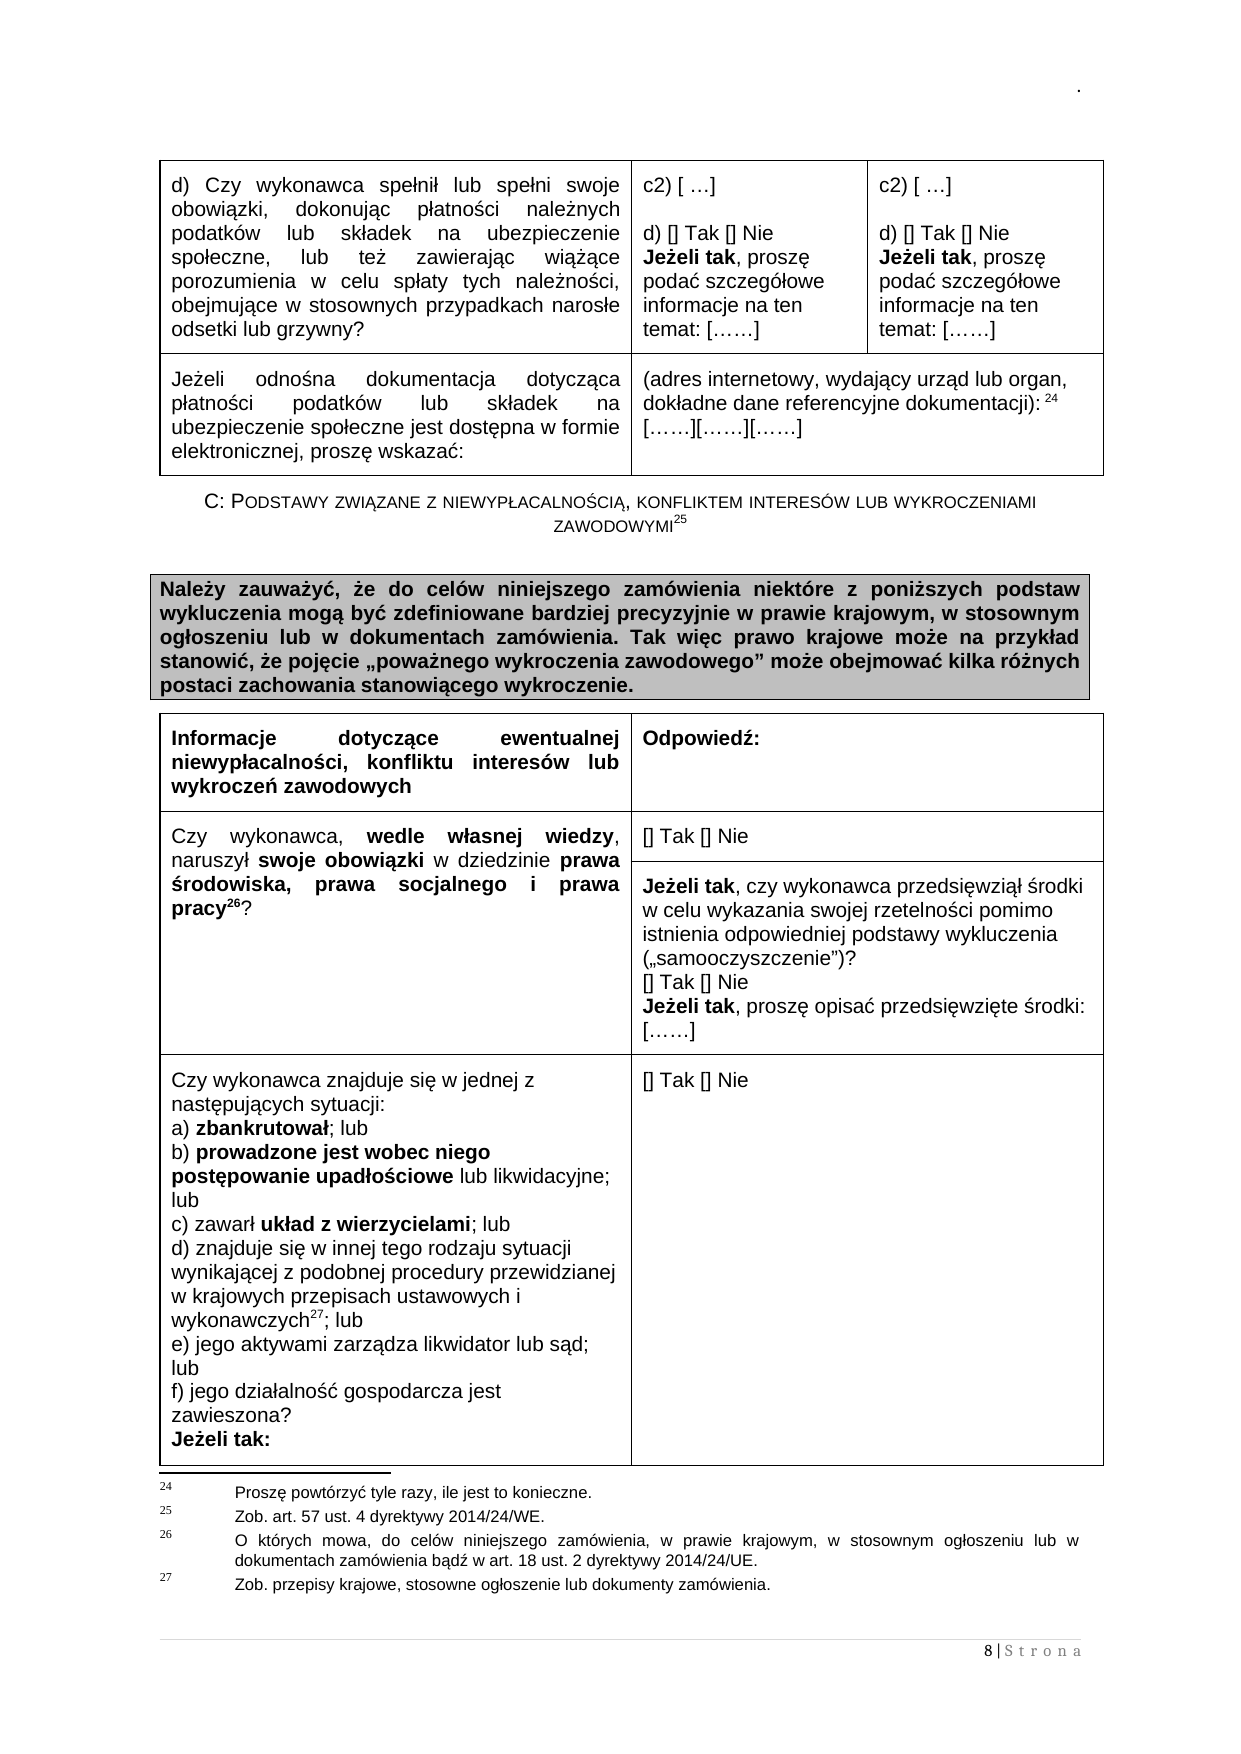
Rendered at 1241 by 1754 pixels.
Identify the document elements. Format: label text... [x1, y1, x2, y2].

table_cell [632, 161, 867, 353]
table_cell Jeżeli odnośna dokumentacja dotycząca płatności podatków lub składek na ubezpieczenie społeczne jest dostępna w formie elektronicznej, proszę wskazać: [161, 354, 631, 475]
text Należy zauważyć, że do celów niniejszego zamówienia niektóre z poniższych podstaw wykluczenia mogą być zdefiniowane bardziej precyzyjnie w prawie krajowym, w stosownym ogłoszeniu lub w dokumentach zamówienia. Tak więc prawo krajowe może na przykład stanowić, że pojęcie „poważnego wykroczenia zawodowego” może obejmować kilka różnych postaci zachowania stanowiącego wykroczenie. [151, 575, 1089, 699]
table_cell (adres internetowy, wydający urząd lub organ, dokładne dane referencyjne dokumentacji): [……][……][……] [632, 354, 1103, 475]
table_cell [161, 1055, 631, 1465]
table_header Odpowiedź: [632, 714, 1103, 811]
text C: Podstawy związane z niewypłacalnością, konfliktem interesów lub wykroczeniami zawodowymi [159, 489, 1081, 537]
table_cell [] Tak [] Nie [632, 812, 1103, 861]
table_header Informacje dotyczące ewentualnej niewypłacalności, konfliktu interesów lub wykroczeń zawodowych [161, 714, 631, 811]
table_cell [868, 161, 1103, 353]
table_cell Jeżeli tak, czy wykonawca przedsięwziął środki w celu wykazania swojej rzetelności pomimo istnienia odpowiedniej podstawy wykluczenia („samooczyszczenie”)? [] Tak [] Nie Jeżeli tak, proszę opisać przedsięwzięte środki: [……] [632, 862, 1103, 1054]
table_cell Czy wykonawca, wedle własnej wiedzy, naruszył swoje obowiązki w dziedzinie prawa środowiska, prawa socjalnego i prawa pracy? [161, 812, 631, 1054]
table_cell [632, 1055, 1103, 1465]
